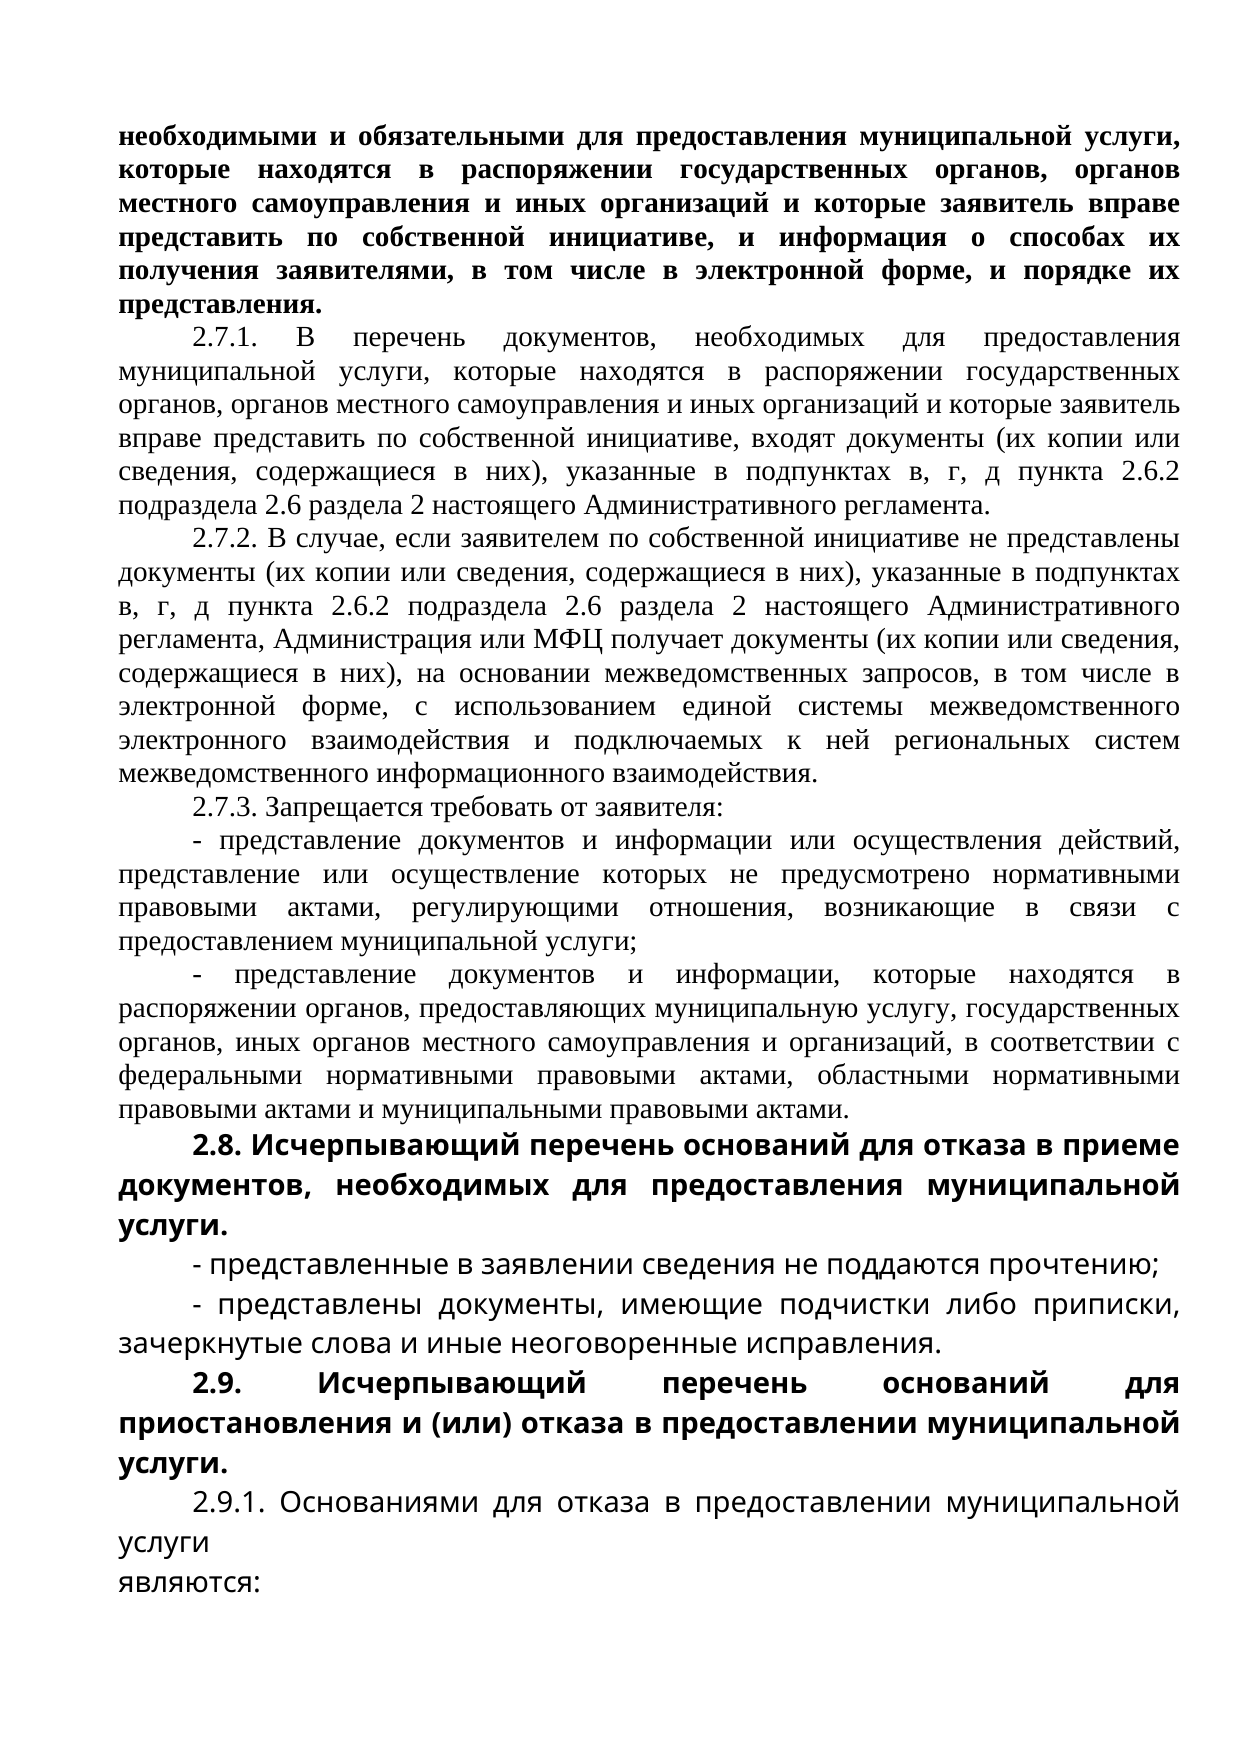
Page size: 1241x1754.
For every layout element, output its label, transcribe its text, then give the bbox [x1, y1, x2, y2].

text - представлены документы, имеющие подчистки либо приписки, зачеркнутые слова и иные неоговоренные исправления. [118, 1283, 1181, 1362]
text 2.7.2. В случае, если заявителем по собственной инициативе не представлены документы (их копии или сведения, содержащиеся в них), указанные в подпунктах в, г, д пункта 2.6.2 подраздела 2.6 раздела 2 настоящего Административного регламента, Администрация или МФЦ получает документы (их копии или сведения, содержащиеся в них), на основании межведомственных запросов, в том числе в электронной форме, с использованием единой системы межведомственного электронного взаимодействия и подключаемых к ней региональных систем межведомственного информационного взаимодействия. [118, 521, 1181, 789]
text 2.7.1. В перечень документов, необходимых для предоставления муниципальной услуги, которые находятся в распоряжении государственных органов, органов местного самоуправления и иных организаций и которые заявитель вправе представить по собственной инициативе, входят документы (их копии или сведения, содержащиеся в них), указанные в подпунктах в, г, д пункта 2.6.2 подраздела 2.6 раздела 2 настоящего Административного регламента. [118, 319, 1181, 521]
text 2.9. Исчерпывающий перечень оснований для приостановления и (или) отказа в предоставлении муниципальной услуги. [118, 1362, 1181, 1482]
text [118, 118, 1181, 319]
text - представление документов и информации или осуществления действий, представление или осуществление которых не предусмотрено нормативными правовыми актами, регулирующими отношения, возникающие в связи с предоставлением муниципальной услуги; [118, 822, 1181, 957]
text - представление документов и информации, которые находятся в распоряжении органов, предоставляющих муниципальную услугу, государственных органов, иных органов местного самоуправления и организаций, в соответствии с федеральными нормативными правовыми актами, областными нормативными правовыми актами и муниципальными правовыми актами. [118, 957, 1181, 1124]
text 2.8. Исчерпывающий перечень оснований для отказа в приеме документов, необходимых для предоставления муниципальной услуги. [118, 1124, 1181, 1243]
text 2.9.1. Основаниями для отказа в предоставлении муниципальной услуги являются: [118, 1482, 1181, 1601]
text - представленные в заявлении сведения не поддаются прочтению; [118, 1243, 1181, 1283]
text 2.7.3. Запрещается требовать от заявителя: [118, 789, 1181, 822]
